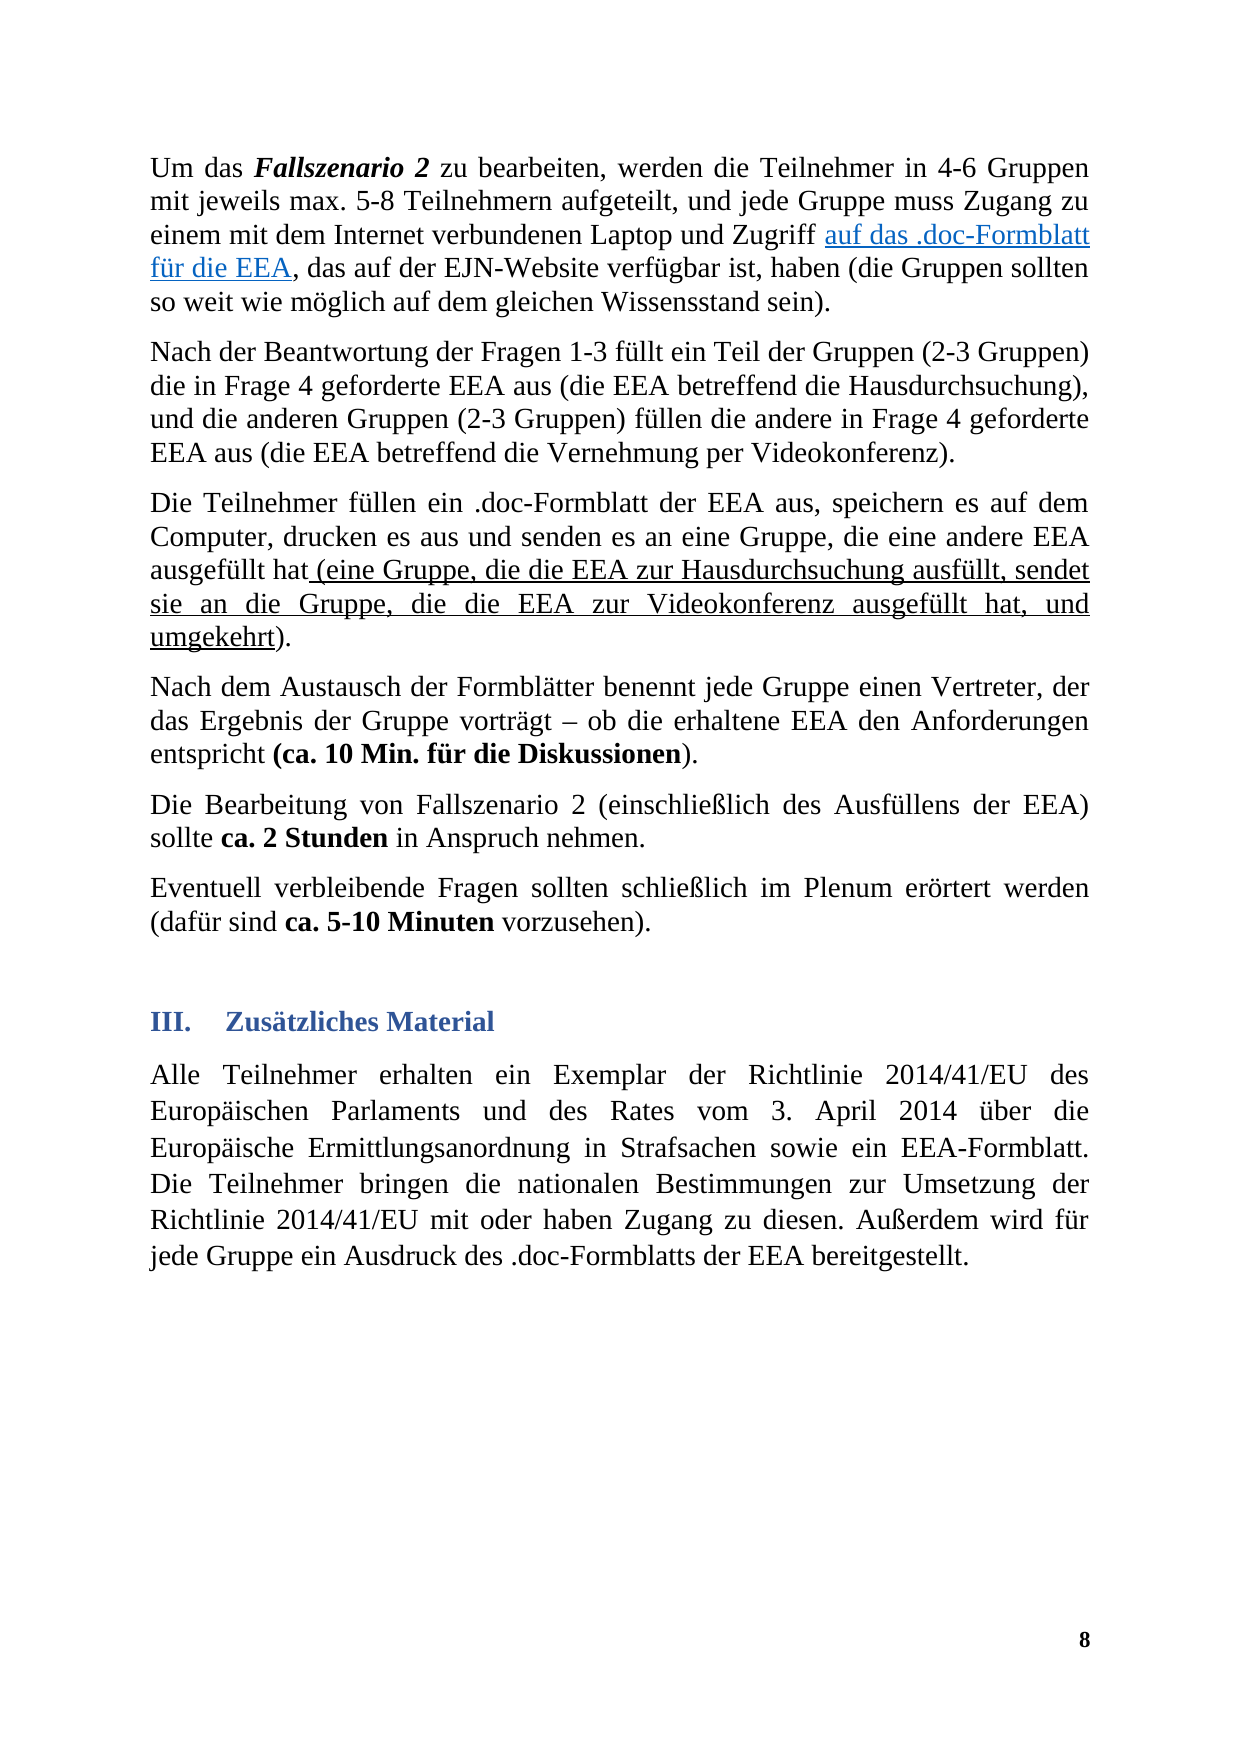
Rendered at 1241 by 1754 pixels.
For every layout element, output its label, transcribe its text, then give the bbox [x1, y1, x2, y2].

text Nach der Beantwortung der Fragen 1-3 füllt ein Teil der Gruppen (2-3 Gruppen) die in Frage 4 geforderte EEA aus (die EEA betreffend die Hausdurchsuchung), und die anderen Gruppen (2-3 Gruppen) füllen die andere in Frage 4 geforderte EEA aus (die EEA betreffend die Vernehmung per Videokonferenz). [150, 334, 1090, 468]
text Die Bearbeitung von Fallszenario 2 (einschließlich des Ausfüllens der EEA) sollte ca. 2 Stunden in Anspruch nehmen. [150, 787, 1090, 854]
text Die Teilnehmer füllen ein .doc-Formblatt der EEA aus, speichern es auf dem Computer, drucken es aus und senden es an eine Gruppe, die eine andere EEA ausgefüllt hat (eine Gruppe, die die EEA zur Hausdurchsuchung ausfüllt, sendet sie an die Gruppe, die die EEA zur Videokonferenz ausgefüllt hat, und umgekehrt). [150, 485, 1090, 615]
text Um das Fallszenario 2 zu bearbeiten, werden die Teilnehmer in 4-6 Gruppen mit jeweils max. 5-8 Teilnehmern aufgeteilt, und jede Gruppe muss Zugang zu einem mit dem Internet verbundenen Laptop und Zugriff auf das .doc-Formblatt für die EEA, das auf der EJN-Website verfügbar ist, haben (die Gruppen sollten so weit wie möglich auf dem gleichen Wissensstand sein). [150, 150, 1090, 318]
text Die Teilnehmer füllen ein .doc-Formblatt der EEA aus, speichern es auf dem Computer, drucken es aus und senden es an eine Gruppe, die eine andere EEA ausgefüllt hat (eine Gruppe, die die EEA zur Hausdurchsuchung ausfüllt, sendet sie an die Gruppe, die die EEA zur Videokonferenz ausgefüllt hat, und umgekehrt). [150, 616, 1090, 653]
text Eventuell verbleibende Fragen sollten schließlich im Plenum erörtert werden (dafür sind ca. 5-10 Minuten vorzusehen). [150, 871, 1090, 938]
text Nach dem Austausch der Formblätter benennt jede Gruppe einen Vertreter, der das Ergebnis der Gruppe vorträgt – ob die erhaltene EEA den Anforderungen entspricht (ca. 10 Min. für die Diskussionen). [150, 669, 1090, 770]
text Alle Teilnehmer erhalten ein Exemplar der Richtlinie 2014/41/EU des Europäischen Parlaments und des Rates vom 3. April 2014 über die Europäische Ermittlungsanordnung in Strafsachen sowie ein EEA-Formblatt. Die Teilnehmer bringen die nationalen Bestimmungen zur Umsetzung der Richtlinie 2014/41/EU mit oder haben Zugang zu diesen. Außerdem wird für jede Gruppe ein Ausdruck des .doc-Formblatts der EEA bereitgestellt. [150, 1057, 1090, 1272]
list Zusätzliches Material [150, 1004, 1090, 1038]
